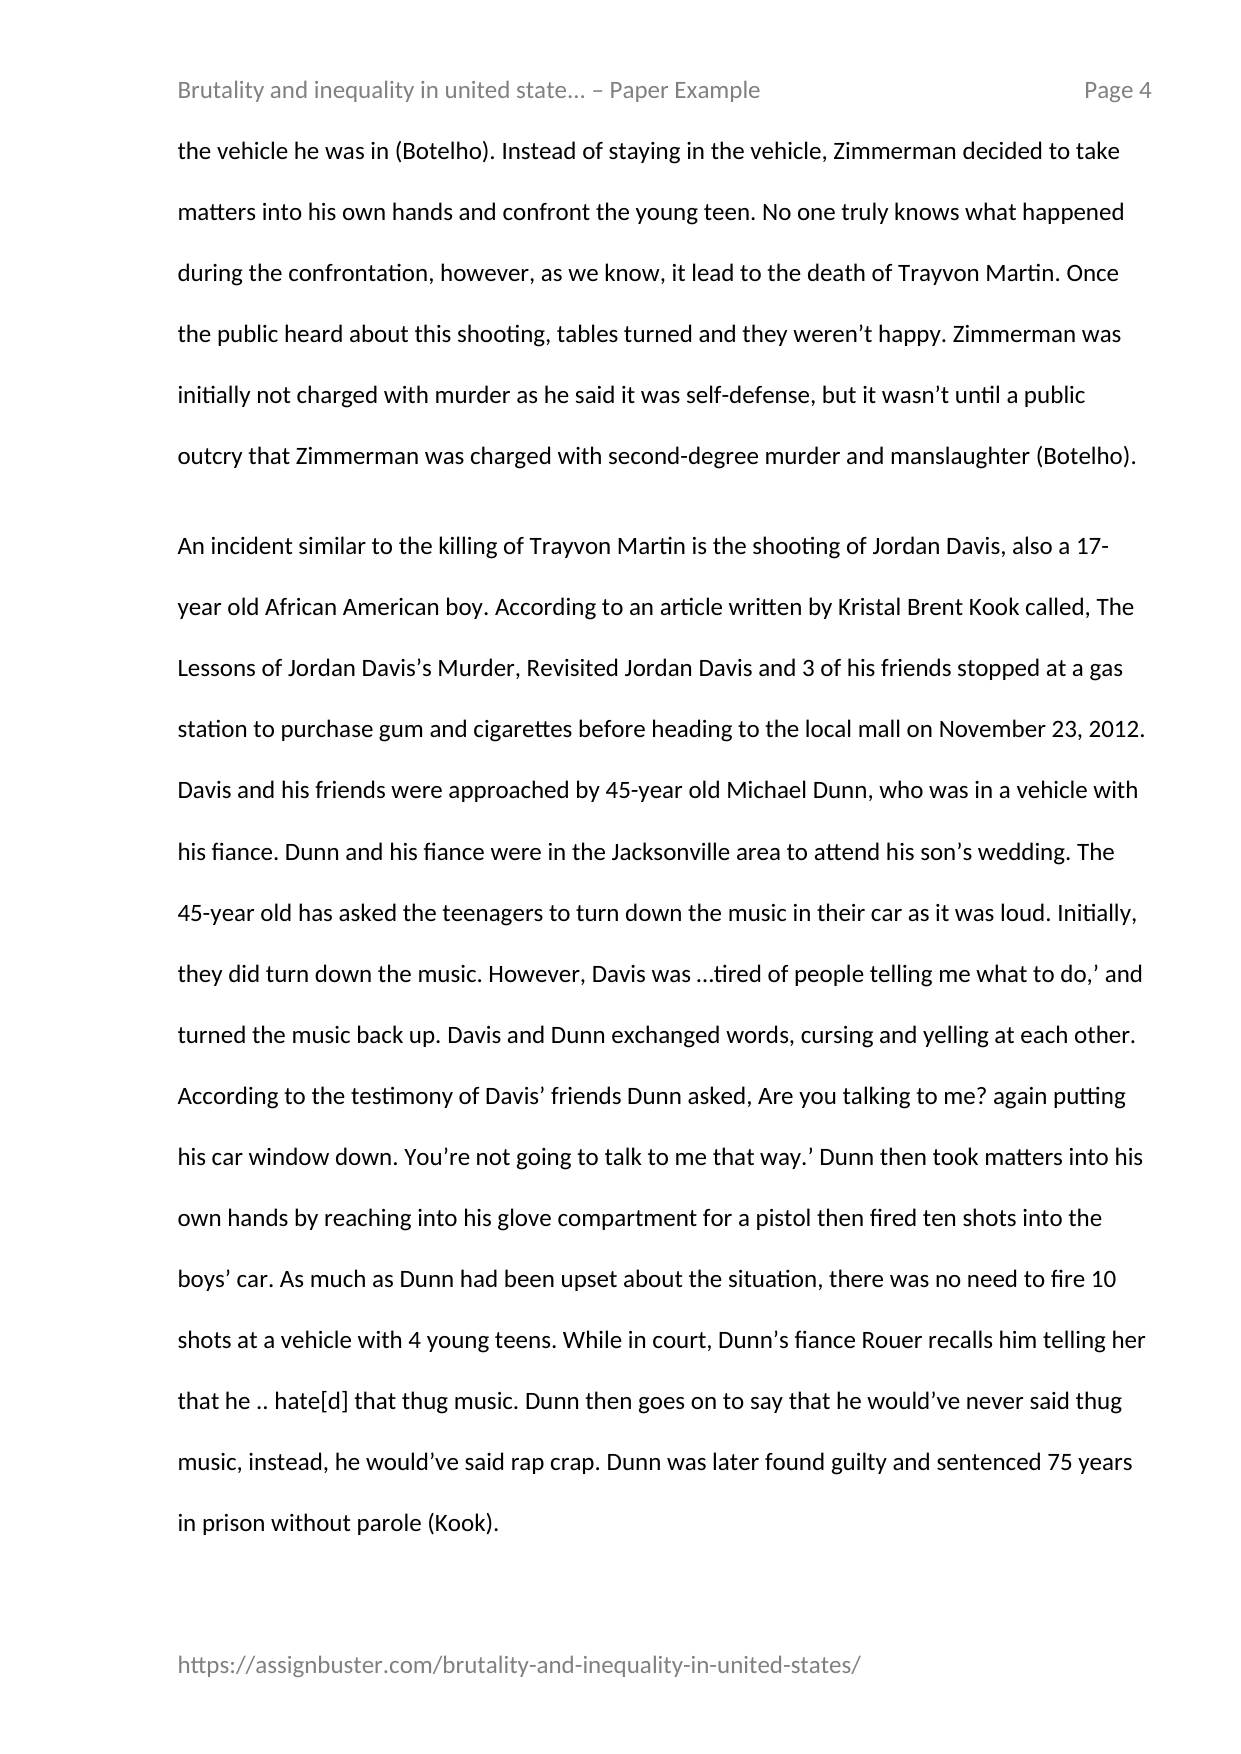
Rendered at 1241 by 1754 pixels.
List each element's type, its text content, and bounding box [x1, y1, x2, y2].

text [177, 135, 1152, 471]
text An incident similar to the killing of Trayvon Martin is the shooting of Jordan Davis, also a 17-year old African American boy. According to an article written by Kristal Brent Kook called, The Lessons of Jordan Davis’s Murder, Revisited Jordan Davis and 3 of his friends stopped at a gas station to purchase gum and cigarettes before heading to the local mall on November 23, 2012. Davis and his friends were approached by 45-year old Michael Dunn, who was in a vehicle with his fiance. Dunn and his fiance were in the Jacksonville area to attend his son’s wedding. The 45-year old has asked the teenagers to turn down the music in their car as it was loud. Initially, they did turn down the music. However, Davis was …tired of people telling me what to do,’ and turned the music back up. Davis and Dunn exchanged words, cursing and yelling at each other. According to the testimony of Davis’ friends Dunn asked, Are you talking to me? again putting his car window down. You’re not going to talk to me that way.’ Dunn then took matters into his own hands by reaching into his glove compartment for a pistol then fired ten shots into the boys’ car. As much as Dunn had been upset about the situation, there was no need to fire 10 shots at a vehicle with 4 young teens. While in court, Dunn’s fiance Rouer recalls him telling her that he .. hate[d] that thug music. Dunn then goes on to say that he would’ve never said thug music, instead, he would’ve said rap crap. Dunn was later found guilty and sentenced 75 years in prison without parole (Kook). [177, 531, 1152, 1538]
